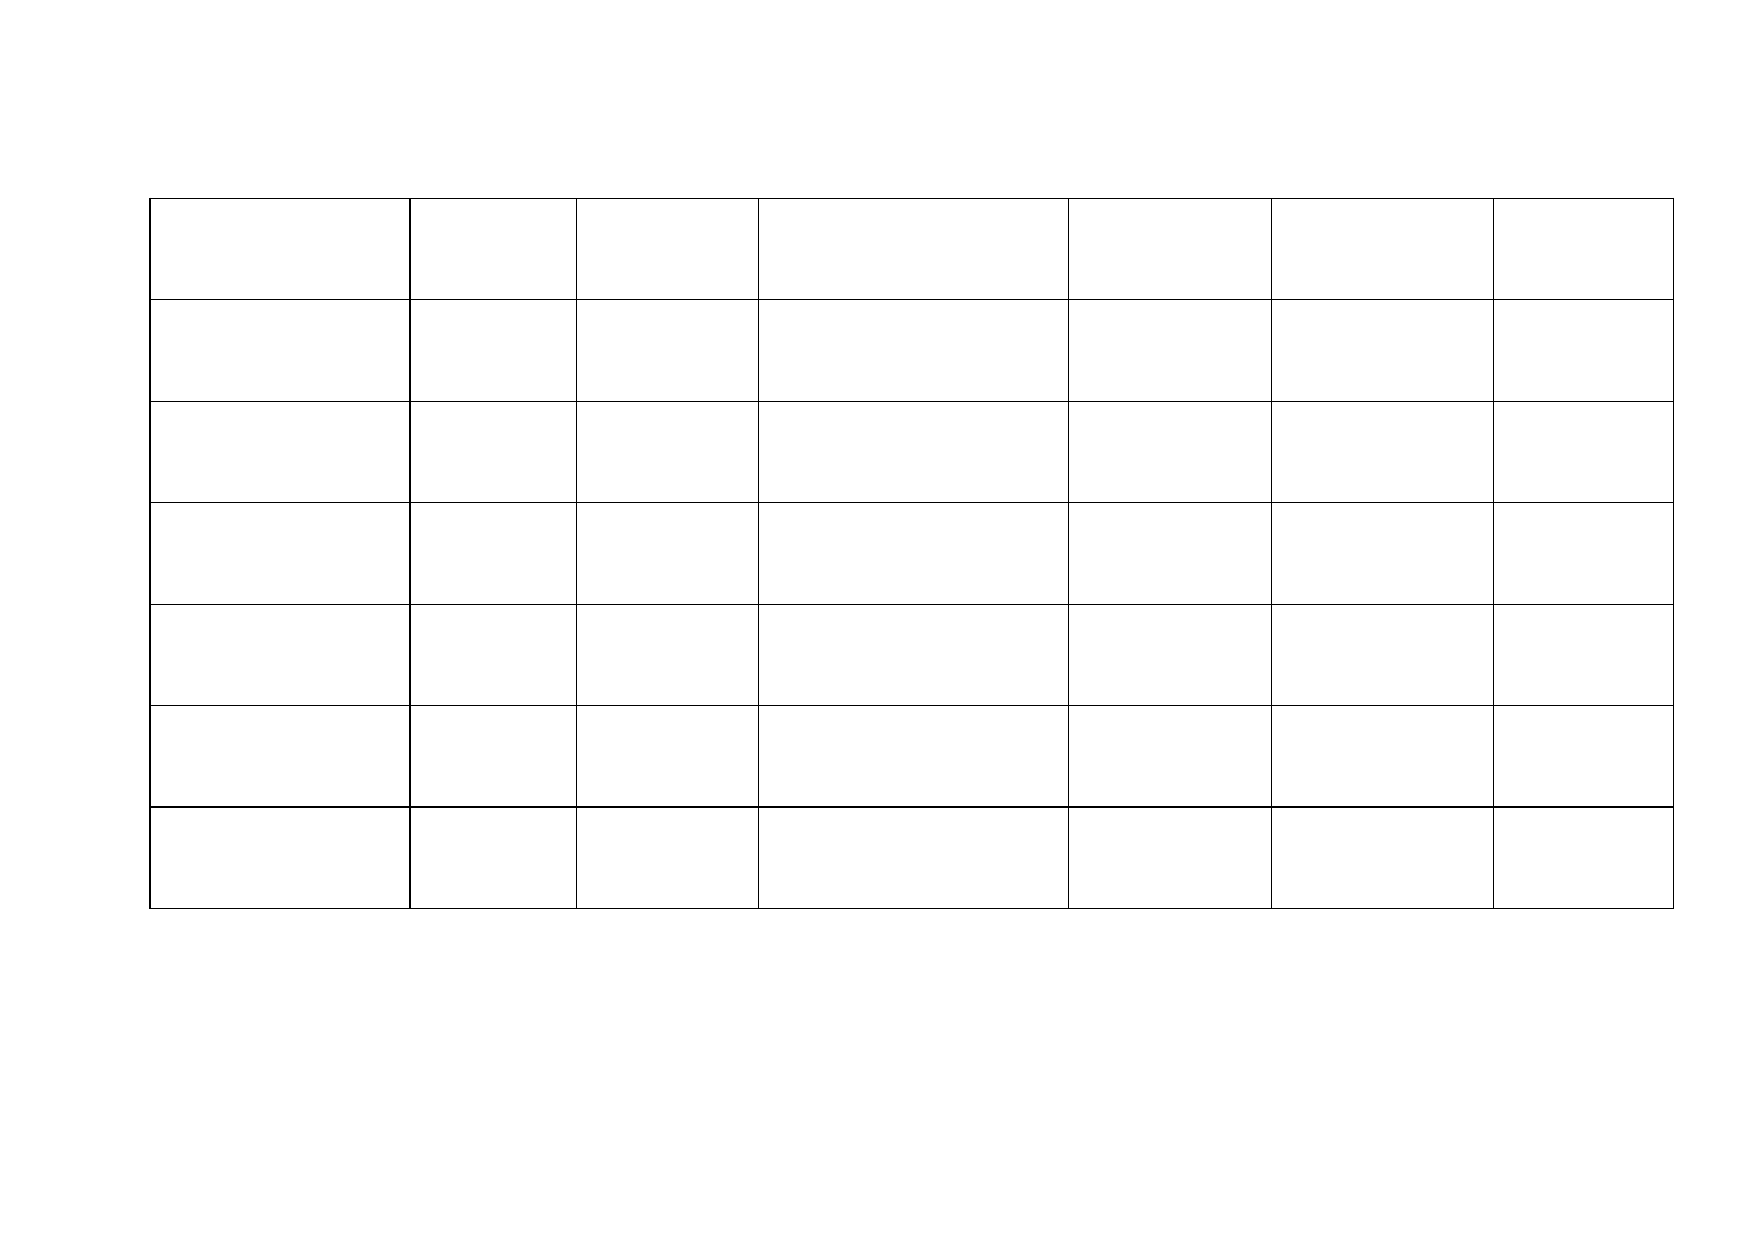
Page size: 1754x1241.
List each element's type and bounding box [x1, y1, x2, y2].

table_cell [1069, 402, 1271, 502]
table_header [1494, 199, 1673, 299]
table_cell [411, 605, 576, 705]
table_cell [759, 300, 1068, 401]
table_cell [411, 503, 576, 603]
table_cell [151, 402, 409, 502]
table_cell [1494, 402, 1673, 502]
table_cell [1272, 605, 1493, 705]
table_cell [1272, 402, 1493, 502]
table_header [411, 199, 576, 299]
table_cell [151, 706, 409, 806]
table_cell [1272, 300, 1493, 401]
table_cell [759, 706, 1068, 806]
table_cell [1272, 706, 1493, 806]
table_cell [759, 605, 1068, 705]
table_cell [759, 503, 1068, 603]
table_cell [759, 402, 1068, 502]
table_cell [1494, 706, 1673, 806]
table_header [577, 199, 758, 299]
table_cell [411, 808, 576, 908]
table_cell [1069, 706, 1271, 806]
table_cell [411, 402, 576, 502]
table_cell [1069, 808, 1271, 908]
table_cell [759, 808, 1068, 908]
table_header [151, 199, 409, 299]
table_cell [577, 706, 758, 806]
table_cell [151, 503, 409, 603]
table_cell [151, 605, 409, 705]
table_cell [1494, 300, 1673, 401]
table_cell [1494, 605, 1673, 705]
table_cell [151, 808, 409, 908]
table_cell [1069, 605, 1271, 705]
table_cell [577, 402, 758, 502]
table_cell [1272, 808, 1493, 908]
table_header [1069, 199, 1271, 299]
table_cell [577, 503, 758, 603]
table_cell [1494, 808, 1673, 908]
table_cell [577, 300, 758, 401]
table_cell [577, 605, 758, 705]
table_cell [1069, 503, 1271, 603]
table_cell [411, 706, 576, 806]
table_cell [151, 300, 409, 401]
table_cell [577, 808, 758, 908]
table_header [1272, 199, 1493, 299]
table_cell [1494, 503, 1673, 603]
table_header [759, 199, 1068, 299]
table_cell [1069, 300, 1271, 401]
table_cell [1272, 503, 1493, 603]
table_cell [411, 300, 576, 401]
